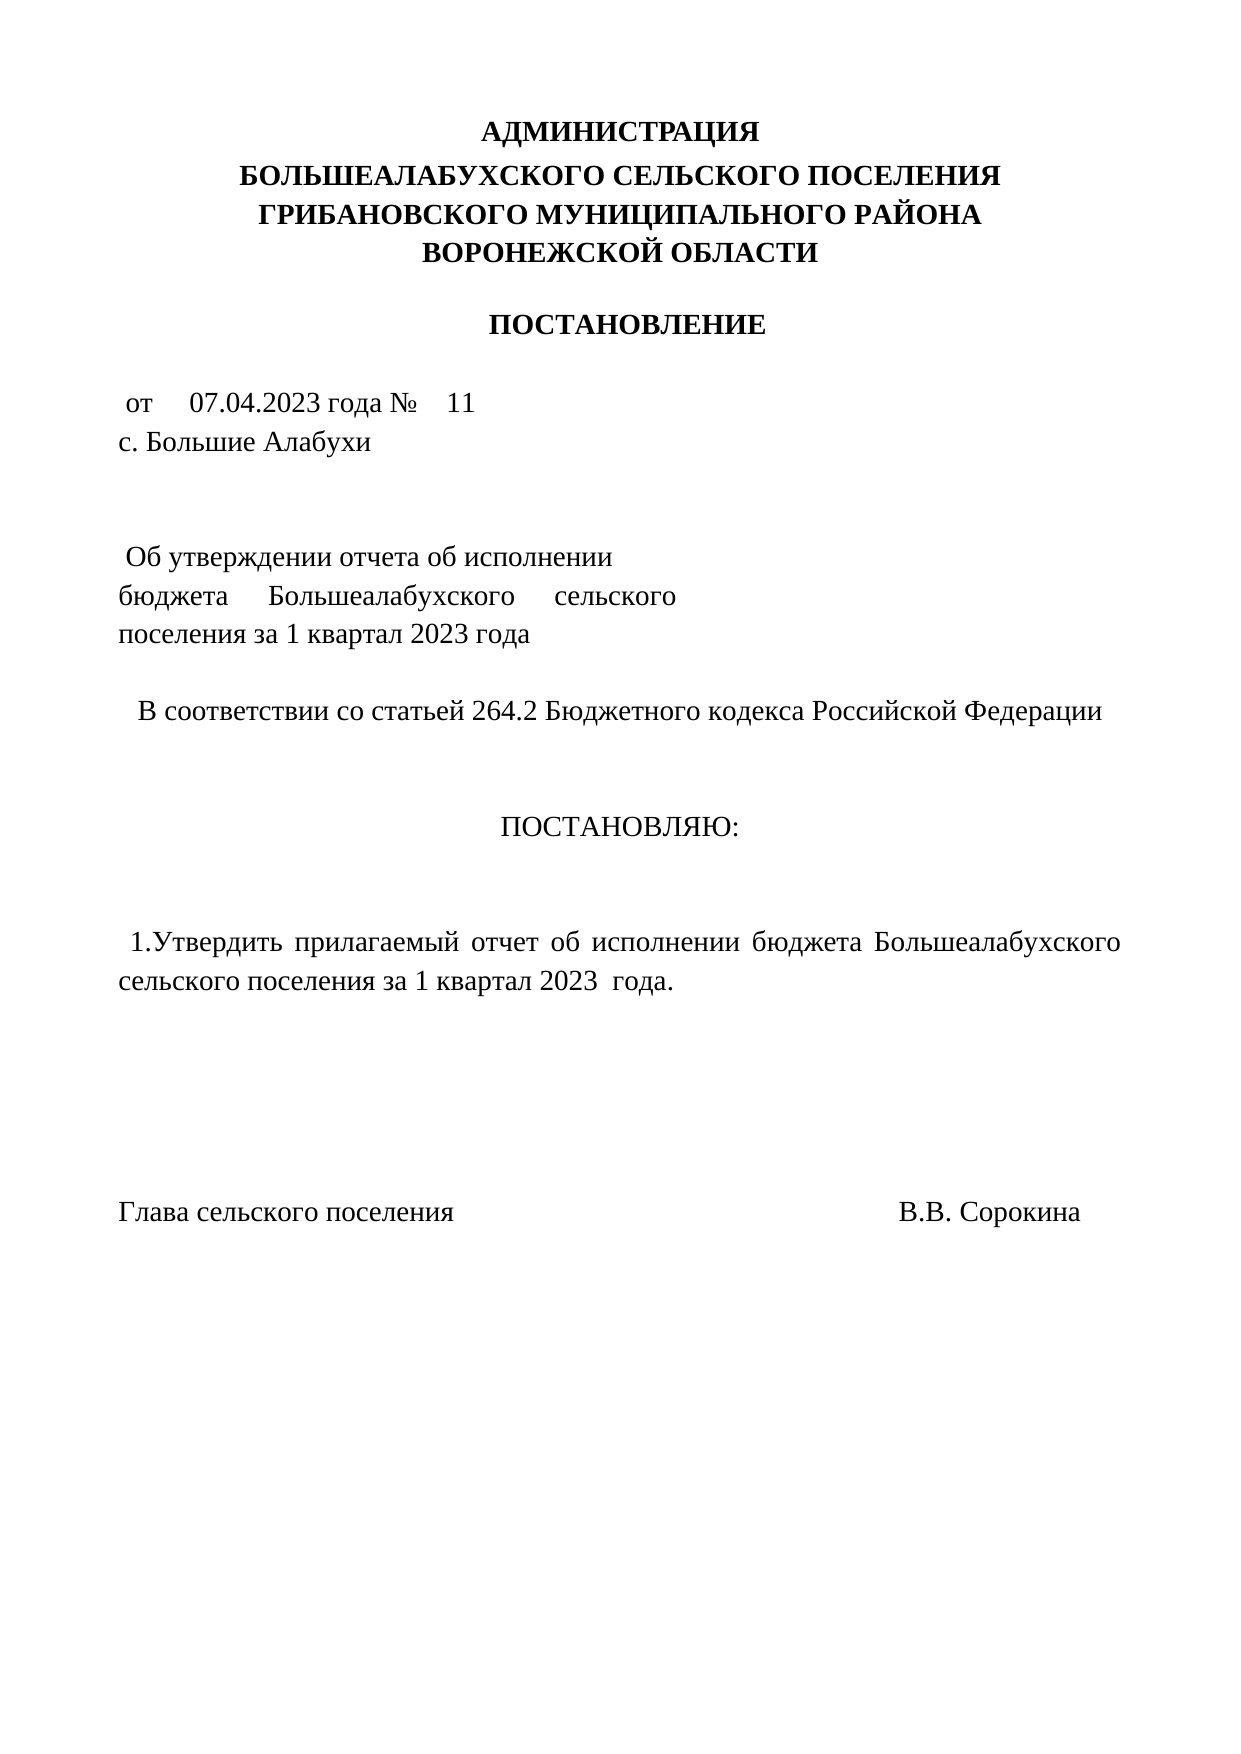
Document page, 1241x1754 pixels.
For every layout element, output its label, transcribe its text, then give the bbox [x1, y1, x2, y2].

text ГРИБАНОВСКОГО МУНИЦИПАЛЬНОГО РАЙОНА [118, 197, 1122, 231]
text 1.Утвердить прилагаемый отчет об исполнении бюджета Большеалабухского сельского поселения за 1 квартал 2023 года. [118, 924, 1122, 997]
text В соответствии со статьей 264.2 Бюджетного кодекса Российской Федерации [118, 693, 1122, 727]
text ПОСТАНОВЛЕНИЕ [118, 307, 1122, 341]
text Администрация [118, 114, 1122, 147]
text БОЛЬШЕАЛАБУХСКОГО СЕЛЬСКОГО ПОСЕЛЕНИЯ [118, 158, 1122, 192]
text Глава сельского поселения В.В. Сорокина [118, 1194, 1122, 1228]
text ПОСТАНОВЛЯЮ: [118, 809, 1122, 842]
text ВОРОНЕЖСКОЙ ОБЛАСТИ [118, 236, 1122, 269]
table_header от 07.04.2023 года № 11 с. Большие Алабухи Об утверждении отчета об исполнении бюджета Большеалабухского сельского поселения за 1 квартал 2023 года [112, 379, 683, 693]
